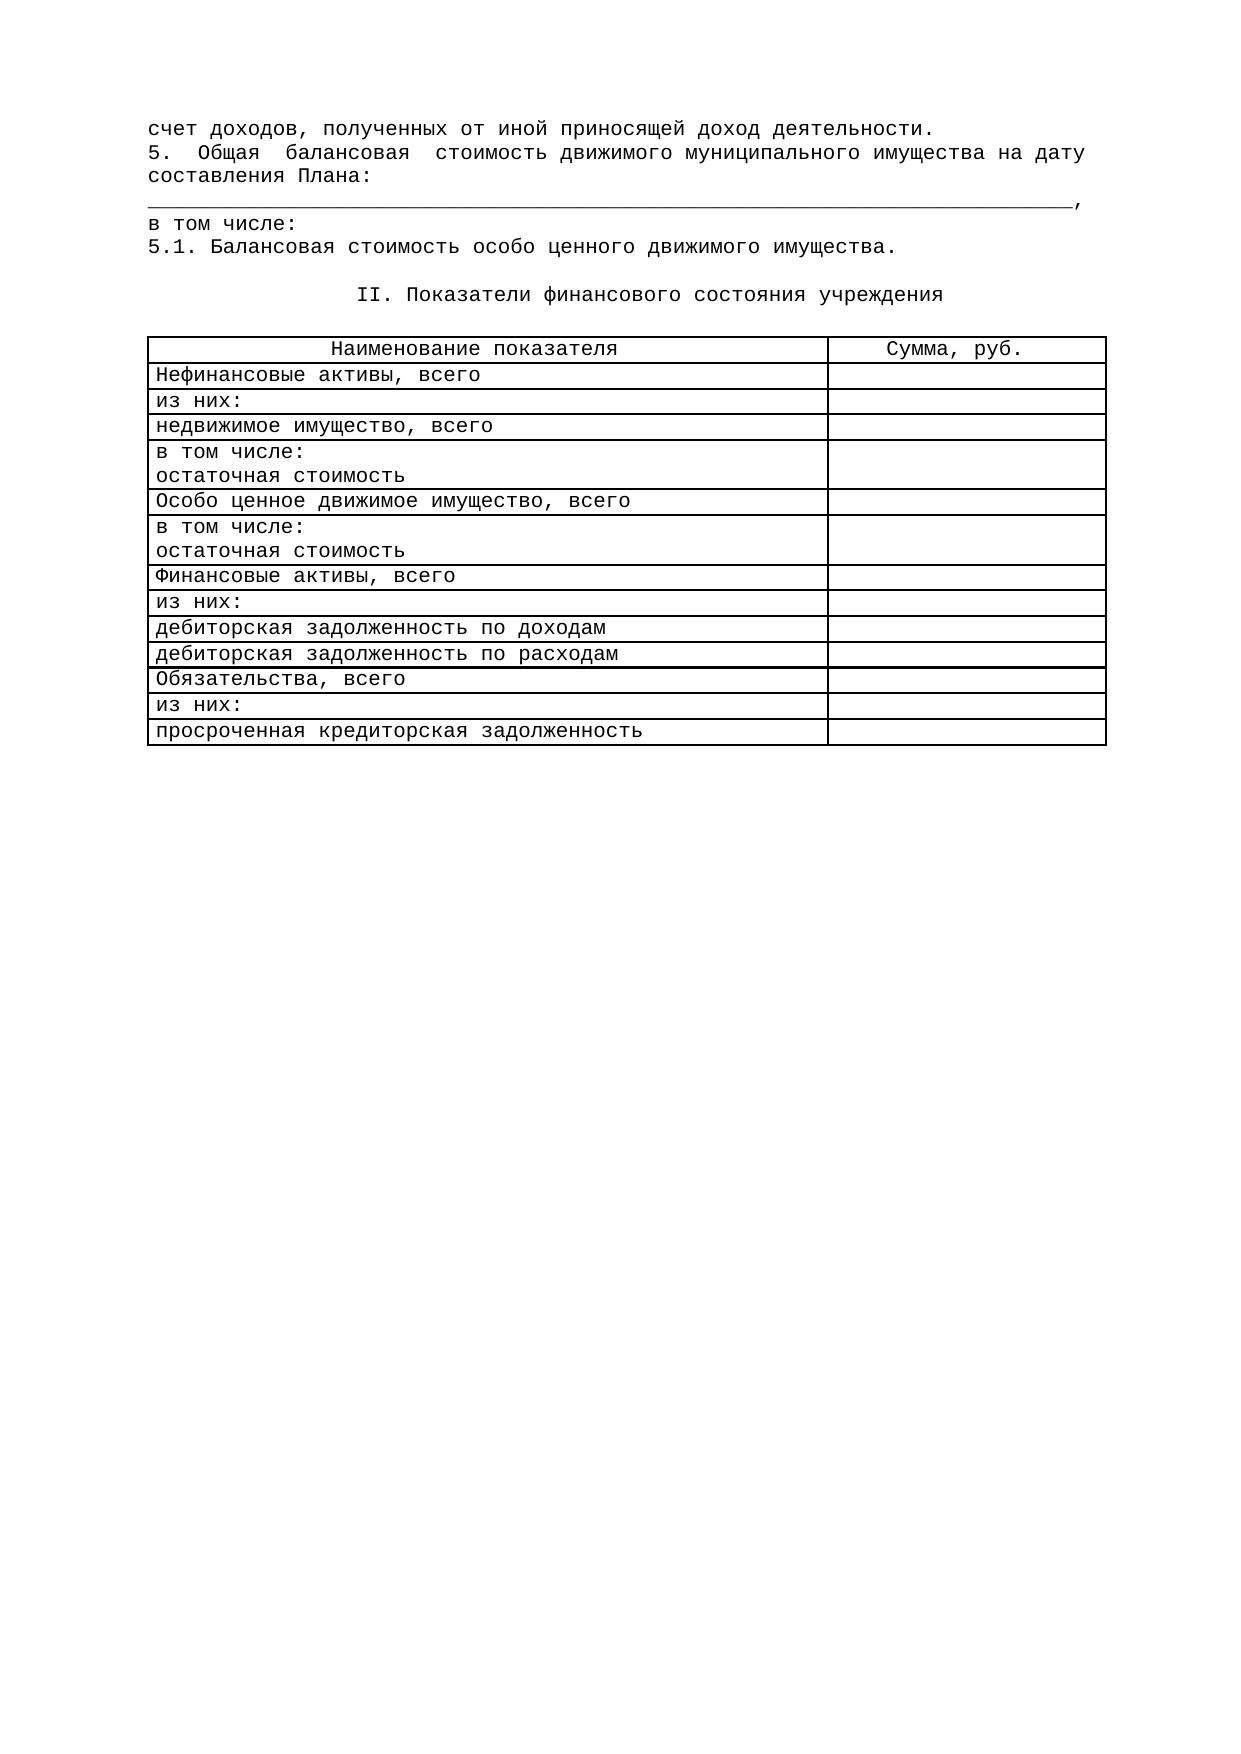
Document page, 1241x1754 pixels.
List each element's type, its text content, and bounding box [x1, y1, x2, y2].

table_cell [829, 490, 1105, 514]
table_cell Нефинансовые активы, всего [149, 364, 827, 387]
table_cell [829, 643, 1105, 666]
table_cell [829, 694, 1105, 718]
table_cell Особо ценное движимое имущество, всего [149, 490, 827, 514]
table_cell [829, 617, 1105, 641]
table_cell [829, 566, 1105, 589]
text II. Показатели финансового состояния учреждения [148, 284, 1152, 307]
table_cell [829, 390, 1105, 413]
table_cell Финансовые активы, всего [149, 566, 827, 589]
table_cell [829, 669, 1105, 692]
table_cell недвижимое имущество, всего [149, 415, 827, 439]
text 5. Общая балансовая стоимость движимого муниципального имущества на дату [148, 142, 1152, 165]
table_cell [829, 591, 1105, 615]
text в том числе: [148, 213, 1152, 236]
table_cell дебиторская задолженность по доходам [149, 617, 827, 641]
text 5.1. Балансовая стоимость особо ценного движимого имущества. [148, 236, 1152, 260]
table_cell [829, 441, 1105, 488]
table_header Наименование показателя [149, 338, 827, 362]
table_cell просроченная кредиторская задолженность [149, 720, 827, 743]
text счет доходов, полученных от иной приносящей доход деятельности. [148, 118, 1152, 142]
table_cell в том числе: остаточная стоимость [149, 441, 827, 488]
table_cell из них: [149, 694, 827, 718]
text составления Плана: [148, 165, 1152, 189]
table_cell [829, 516, 1105, 563]
table_cell из них: [149, 591, 827, 615]
table_cell [829, 720, 1105, 743]
table_cell Обязательства, всего [149, 669, 827, 692]
table_cell [829, 415, 1105, 439]
table_header Сумма, руб. [829, 338, 1105, 362]
table_cell из них: [149, 390, 827, 413]
text __________________________________________________________________________, [148, 189, 1152, 213]
table_cell [829, 364, 1105, 387]
table_cell дебиторская задолженность по расходам [149, 643, 827, 666]
table_cell в том числе: остаточная стоимость [149, 516, 827, 563]
